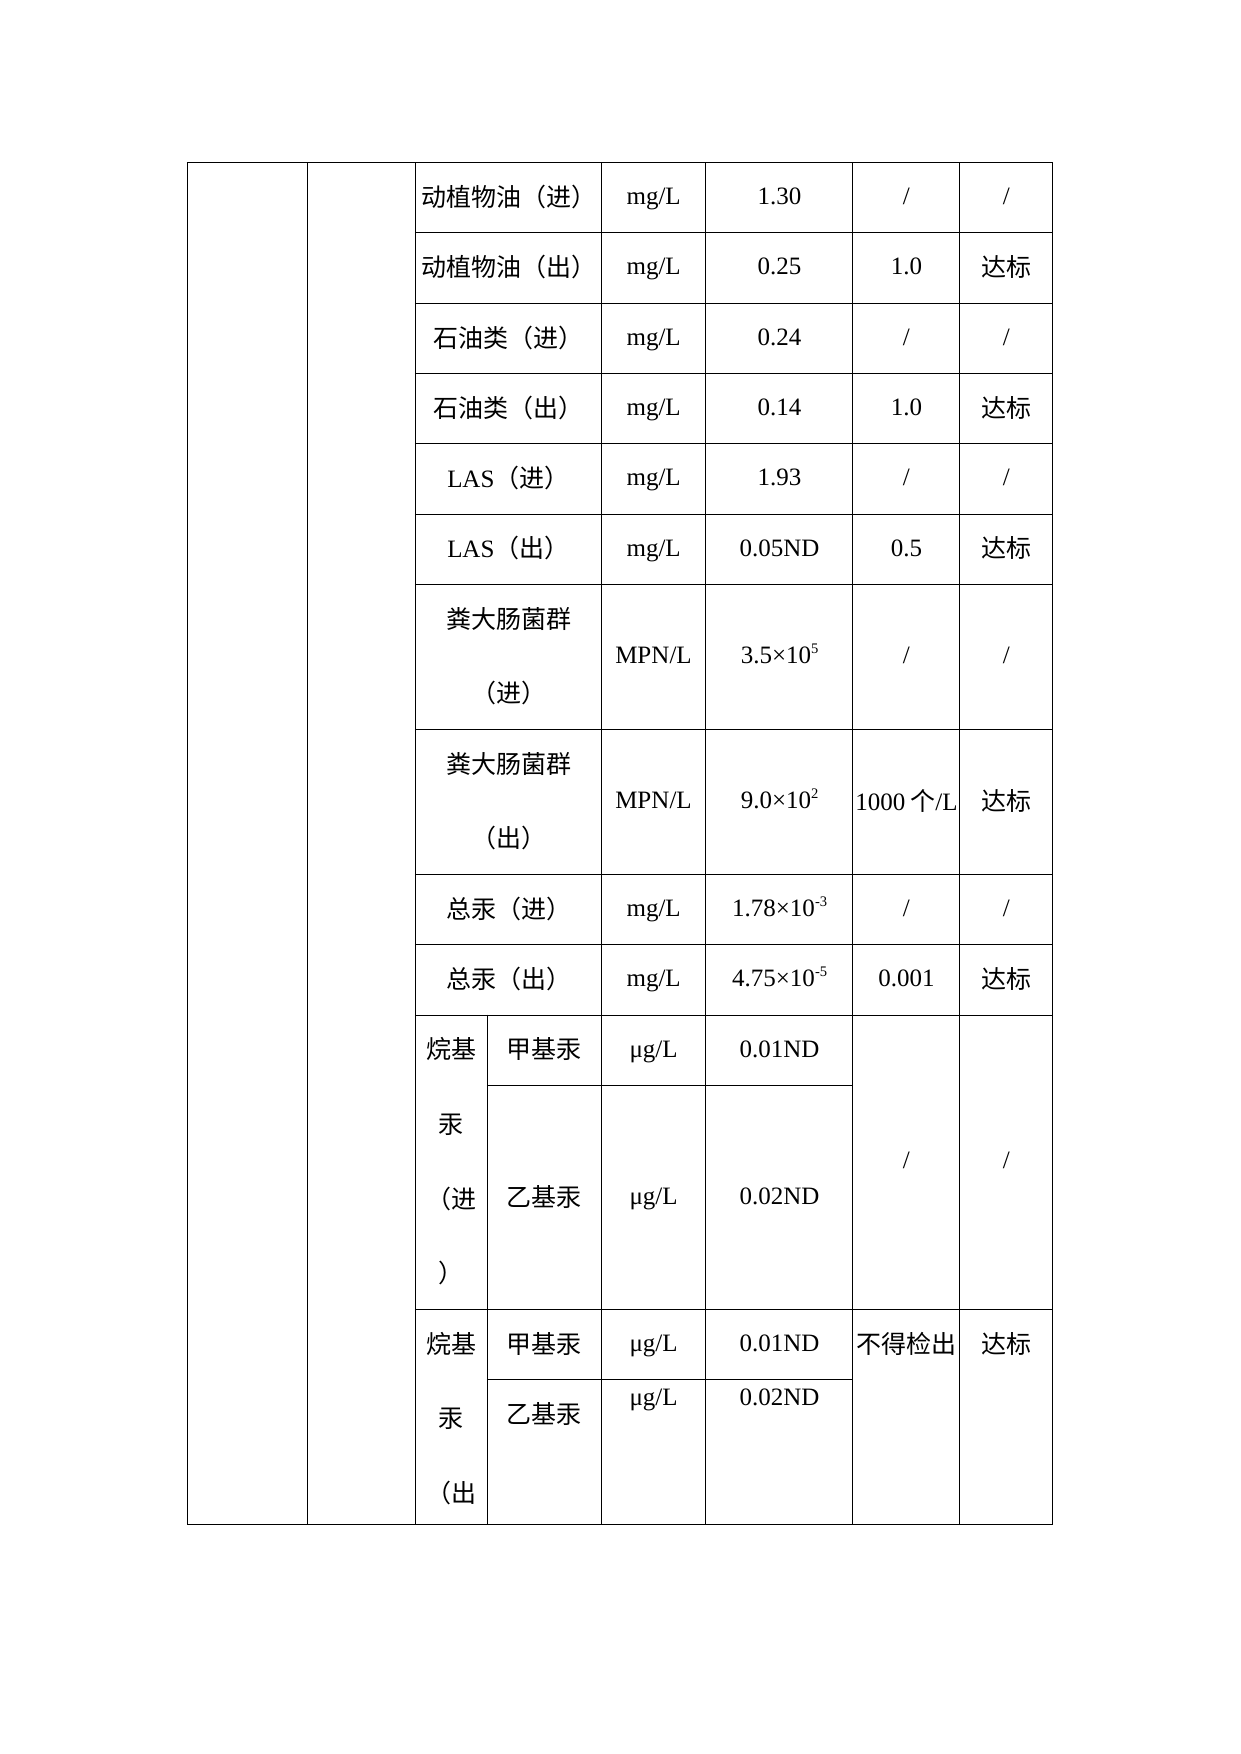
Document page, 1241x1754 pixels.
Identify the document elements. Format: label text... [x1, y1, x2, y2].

table_cell 4.75×10-5 [706, 945, 852, 1014]
table_cell mg/L [602, 304, 705, 373]
table_cell 0.01ND [706, 1016, 852, 1085]
table_cell 1.30 [706, 163, 852, 232]
table_cell 乙基汞 [488, 1086, 601, 1309]
table_cell / [853, 444, 959, 513]
table_cell / [853, 585, 959, 729]
table_cell mg/L [602, 374, 705, 443]
table_cell μg/L [602, 1016, 705, 1085]
table_cell 达标 [960, 374, 1052, 443]
table_cell 不得检出 [853, 1310, 959, 1524]
table_cell 1.0 [853, 233, 959, 303]
table_cell 达标 [960, 233, 1052, 303]
table_cell mg/L [602, 945, 705, 1014]
table_cell 达标 [960, 730, 1052, 874]
table_cell 达标 [960, 1310, 1052, 1524]
table_cell μg/L [602, 1380, 705, 1524]
table_cell 0.001 [853, 945, 959, 1014]
table_cell 9.0×102 [706, 730, 852, 874]
table_cell 1000个/L [853, 730, 959, 874]
table_cell 3.5×105 [706, 585, 852, 729]
table_cell mg/L [602, 875, 705, 944]
table_cell μg/L [602, 1086, 705, 1309]
table_cell MPN/L [602, 585, 705, 729]
table_cell 石油类（进） [416, 304, 601, 373]
table_cell 乙基汞 [488, 1380, 601, 1524]
table_cell 总汞（进） [416, 875, 601, 944]
table_cell / [853, 875, 959, 944]
table_cell 甲基汞 [488, 1016, 601, 1085]
table_cell 达标 [960, 945, 1052, 1014]
table_cell 1.93 [706, 444, 852, 513]
table_cell 烷基汞（出） [416, 1310, 487, 1524]
table_cell 0.14 [706, 374, 852, 443]
table_cell 达标 [960, 515, 1052, 584]
table_cell 动植物油（出） [416, 233, 601, 303]
table_cell 1.0 [853, 374, 959, 443]
table_cell / [853, 163, 959, 232]
table_cell mg/L [602, 515, 705, 584]
table_cell / [960, 444, 1052, 513]
table_cell 0.01ND [706, 1310, 852, 1379]
table_cell 0.02ND [706, 1086, 852, 1309]
table_cell LAS（进） [416, 444, 601, 513]
table_cell / [960, 875, 1052, 944]
table_cell 总汞（出） [416, 945, 601, 1014]
table_cell / [960, 1016, 1052, 1309]
table_cell 甲基汞 [488, 1310, 601, 1379]
table_cell 粪大肠菌群（进） [416, 585, 601, 729]
table_cell MPN/L [602, 730, 705, 874]
table_cell 烷基汞（进） [416, 1016, 487, 1309]
table_cell 0.25 [706, 233, 852, 303]
table_cell 动植物油（进） [416, 163, 601, 232]
table_cell 0.02ND [706, 1380, 852, 1524]
table_cell / [960, 585, 1052, 729]
table_cell / [960, 304, 1052, 373]
table_cell 0.24 [706, 304, 852, 373]
table_cell 1.78×10-3 [706, 875, 852, 944]
table_cell 0.5 [853, 515, 959, 584]
table_cell / [853, 1016, 959, 1309]
table_cell mg/L [602, 233, 705, 303]
table_cell LAS（出） [416, 515, 601, 584]
table_cell μg/L [602, 1310, 705, 1379]
table_cell 粪大肠菌群（出） [416, 730, 601, 874]
table_cell 0.05ND [706, 515, 852, 584]
table_cell 石油类（出） [416, 374, 601, 443]
table_cell mg/L [602, 444, 705, 513]
table_cell / [960, 163, 1052, 232]
table_cell / [853, 304, 959, 373]
table_cell mg/L [602, 163, 705, 232]
